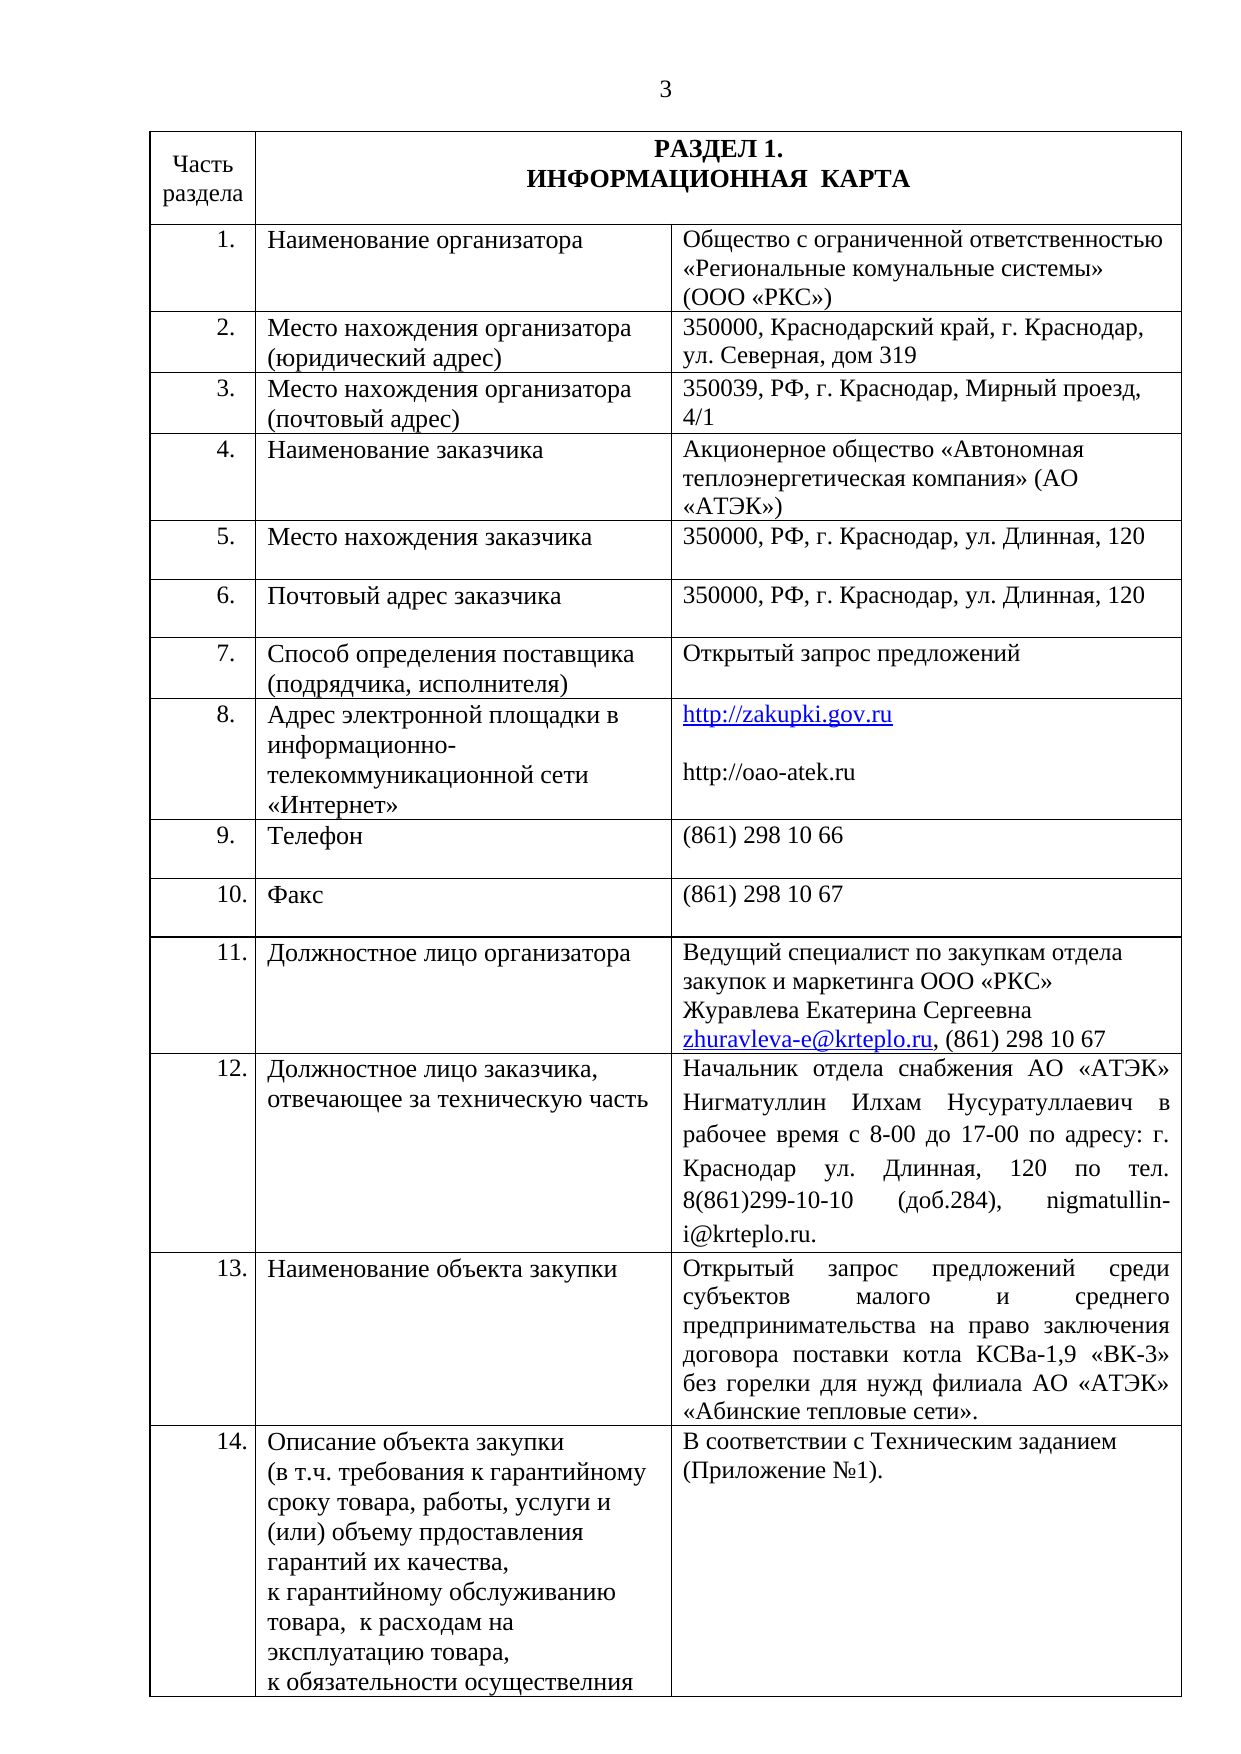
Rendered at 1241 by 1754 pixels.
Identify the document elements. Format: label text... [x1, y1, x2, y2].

table_cell 350039, РФ, г. Краснодар, Мирный проезд, 4/1 [672, 373, 1181, 433]
table_cell 350000, Краснодарский край, г. Краснодар, ул. Северная, дом 319 [672, 312, 1181, 372]
table_cell Акционерное общество «Автономная теплоэнергетическая компания» (АО «АТЭК») [672, 434, 1181, 520]
table_cell [151, 1426, 255, 1696]
table_cell Способ определения поставщика (подрядчика, исполнителя) [256, 638, 671, 698]
table_cell Место нахождения организатора (почтовый адрес) [256, 373, 671, 433]
table_cell [151, 1253, 255, 1425]
table_cell (861) 298 10 67 [672, 879, 1181, 936]
table_cell [151, 1054, 255, 1252]
table_cell Наименование объекта закупки [256, 1253, 671, 1425]
table_cell [151, 638, 255, 698]
table_cell Наименование заказчика [256, 434, 671, 520]
table_cell [151, 938, 255, 1052]
table_cell [151, 521, 255, 579]
table_cell [151, 699, 255, 819]
table_cell Телефон [256, 820, 671, 878]
table_cell (861) 298 10 66 [672, 820, 1181, 878]
table_cell Почтовый адрес заказчика [256, 580, 671, 637]
table_cell 350000, РФ, г. Краснодар, ул. Длинная, 120 [672, 521, 1181, 579]
table_cell Должностное лицо заказчика, отвечающее за техническую часть [256, 1054, 671, 1252]
table_cell Место нахождения организатора (юридический адрес) [256, 312, 671, 372]
table_cell Открытый запрос предложений среди субъектов малого и среднего предпринимательства на право заключения договора поставки котла КСВа-1,9 «ВК-3» без горелки для нужд филиала АО «АТЭК» «Абинские тепловые сети». [672, 1253, 1181, 1425]
table_cell Место нахождения заказчика [256, 521, 671, 579]
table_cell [256, 1426, 671, 1696]
table_cell Начальник отдела снабжения АО «АТЭК» Нигматуллин Илхам Нусуратуллаевич в рабочее время с 8-00 до 17-00 по адресу: г. Краснодар ул. Длинная, 120 по тел. 8(861)299-10-10 (доб.284), nigmatullin-i@krteplo.ru. [672, 1054, 1181, 1252]
table_cell Должностное лицо организатора [256, 938, 671, 1052]
table_cell 350000, РФ, г. Краснодар, ул. Длинная, 120 [672, 580, 1181, 637]
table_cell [672, 1426, 1181, 1696]
table_cell Факс [256, 879, 671, 936]
table_cell [151, 373, 255, 433]
table_header РАЗДЕЛ 1. ИНФОРМАЦИОННАЯ КАРТА [256, 132, 1181, 223]
table_cell Общество с ограниченной ответственностью «Региональные комунальные системы» (ООО «РКС») [672, 225, 1181, 311]
table_cell [151, 434, 255, 520]
table_cell [151, 879, 255, 936]
table_cell Ведущий специалист по закупкам отдела закупок и маркетинга ООО «РКС» Журавлева Екатерина Сергеевна zhuravleva-e@krteplo.ru, (861) 298 10 67 [672, 938, 1181, 1052]
table_cell Адрес электронной площадки в информационно-телекоммуникационной сети «Интернет» [256, 699, 671, 819]
table_cell Открытый запрос предложений [672, 638, 1181, 698]
table_cell [151, 580, 255, 637]
table_cell Наименование организатора [256, 225, 671, 311]
table_cell [151, 225, 255, 311]
table_cell [151, 820, 255, 878]
table_cell http://zakupki.gov.ru http://oao-atek.ru [672, 699, 1181, 819]
table_header Часть раздела [151, 132, 255, 223]
table_cell [151, 312, 255, 372]
